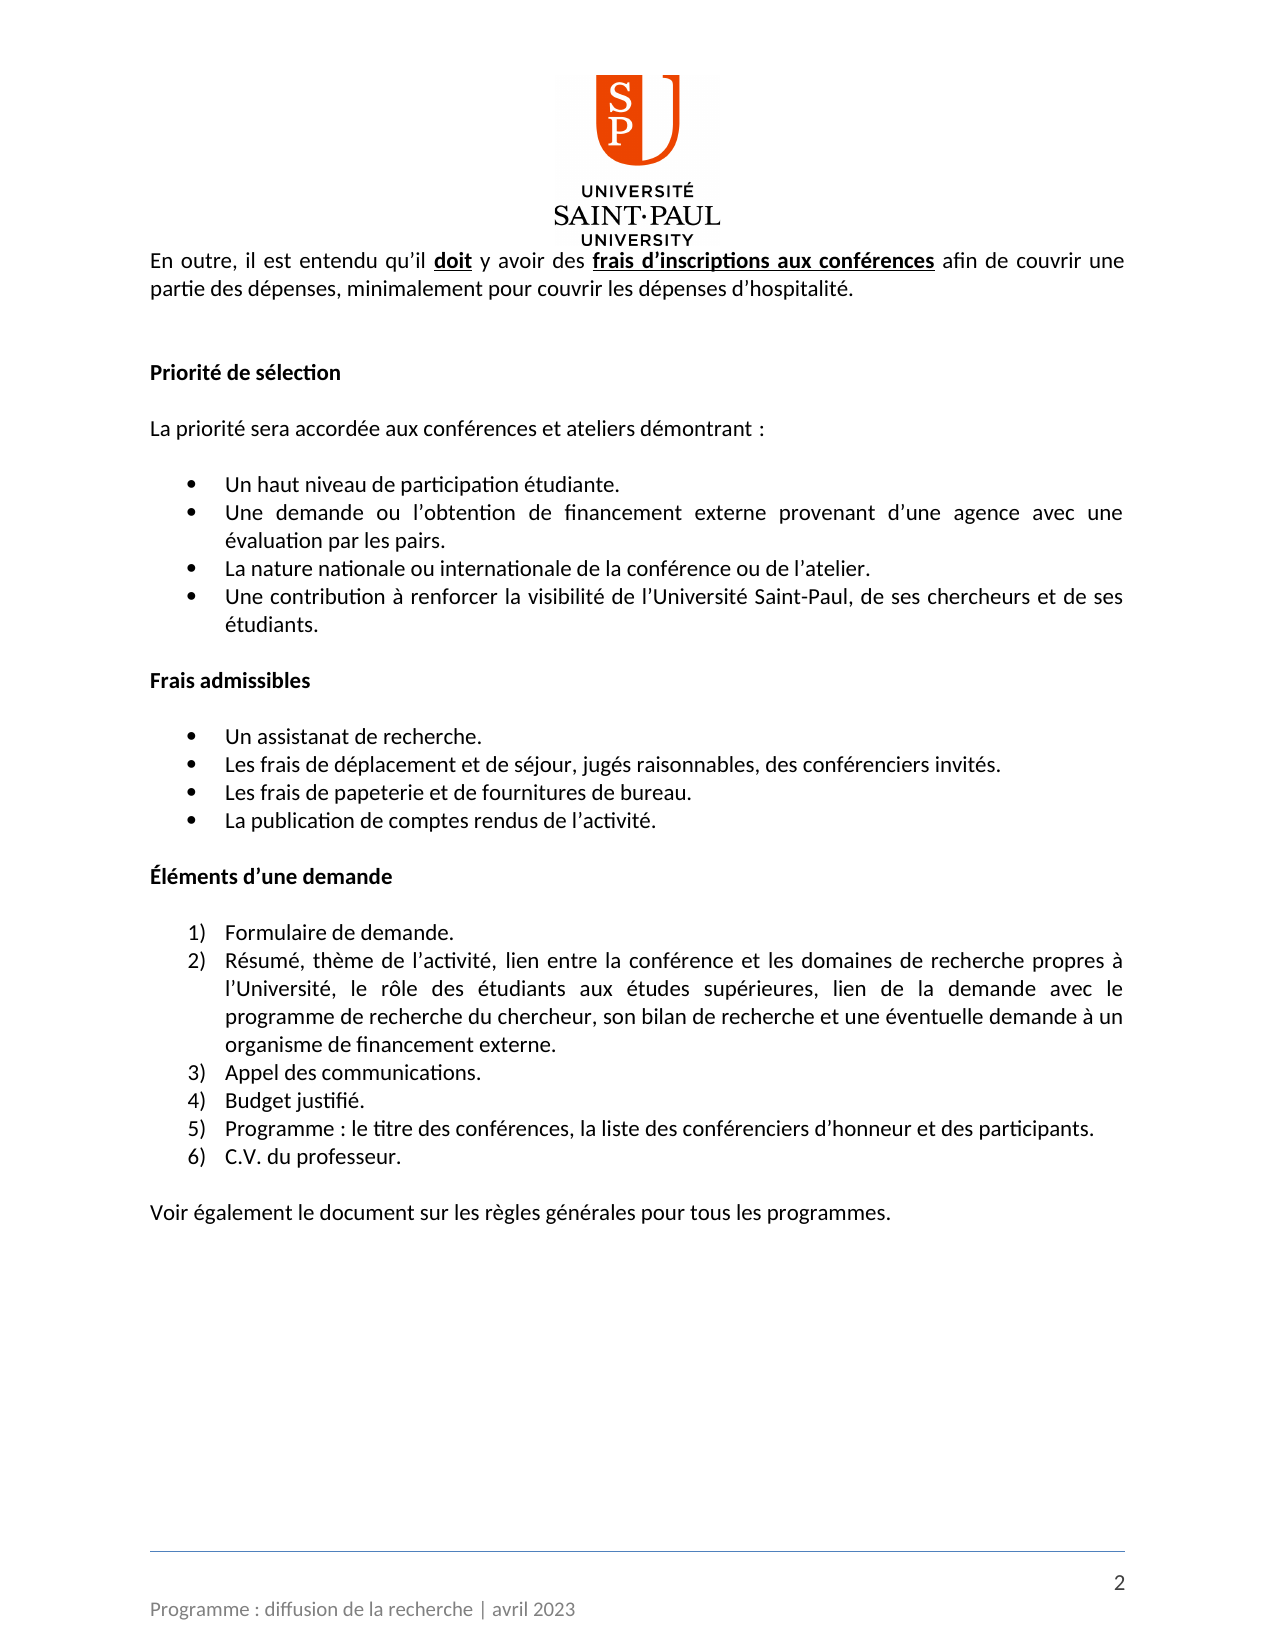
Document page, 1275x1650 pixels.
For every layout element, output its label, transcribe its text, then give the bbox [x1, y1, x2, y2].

list Une demande ou l’obtention de financement externe provenant d’une agence avec une évaluation par les pairs. [187, 498, 1125, 554]
list Résumé, thème de l’activité, lien entre la conférence et les domaines de recherche propres à l’Université, le rôle des étudiants aux études supérieures, lien de la demande avec le programme de recherche du chercheur, son bilan de recherche et une éventuelle demande à un organisme de financement externe. [187, 946, 1125, 1058]
picture [554, 75, 721, 246]
text La priorité sera accordée aux conférences et ateliers démontrant : [150, 414, 1125, 442]
list Un assistanat de recherche. [187, 722, 1125, 750]
list Programme : le titre des conférences, la liste des conférenciers d’honneur et des participants. [187, 1114, 1125, 1142]
list La nature nationale ou internationale de la conférence ou de l’atelier. [187, 554, 1125, 582]
list Budget justifié. [187, 1086, 1125, 1114]
list Formulaire de demande. [187, 918, 1125, 946]
text Voir également le document sur les règles générales pour tous les programmes. [150, 1198, 1125, 1227]
list Une contribution à renforcer la visibilité de l’Université Saint-Paul, de ses chercheurs et de ses étudiants. [187, 582, 1125, 638]
text Priorité de sélection [150, 358, 1125, 386]
list La publication de comptes rendus de l’activité. [187, 806, 1125, 834]
list Les frais de déplacement et de séjour, jugés raisonnables, des conférenciers invités. [187, 750, 1125, 778]
list C.V. du professeur. [187, 1142, 1125, 1171]
text Frais admissibles [150, 666, 1125, 694]
list Appel des communications. [187, 1058, 1125, 1086]
text En outre, il est entendu qu’il doit y avoir des frais d’inscriptions aux conférences afin de couvrir une partie des dépenses, minimalement pour couvrir les dépenses d’hospitalité. [150, 246, 1125, 302]
list Les frais de papeterie et de fournitures de bureau. [187, 778, 1125, 806]
text Éléments d’une demande [150, 862, 1125, 890]
list Un haut niveau de participation étudiante. [187, 470, 1125, 498]
